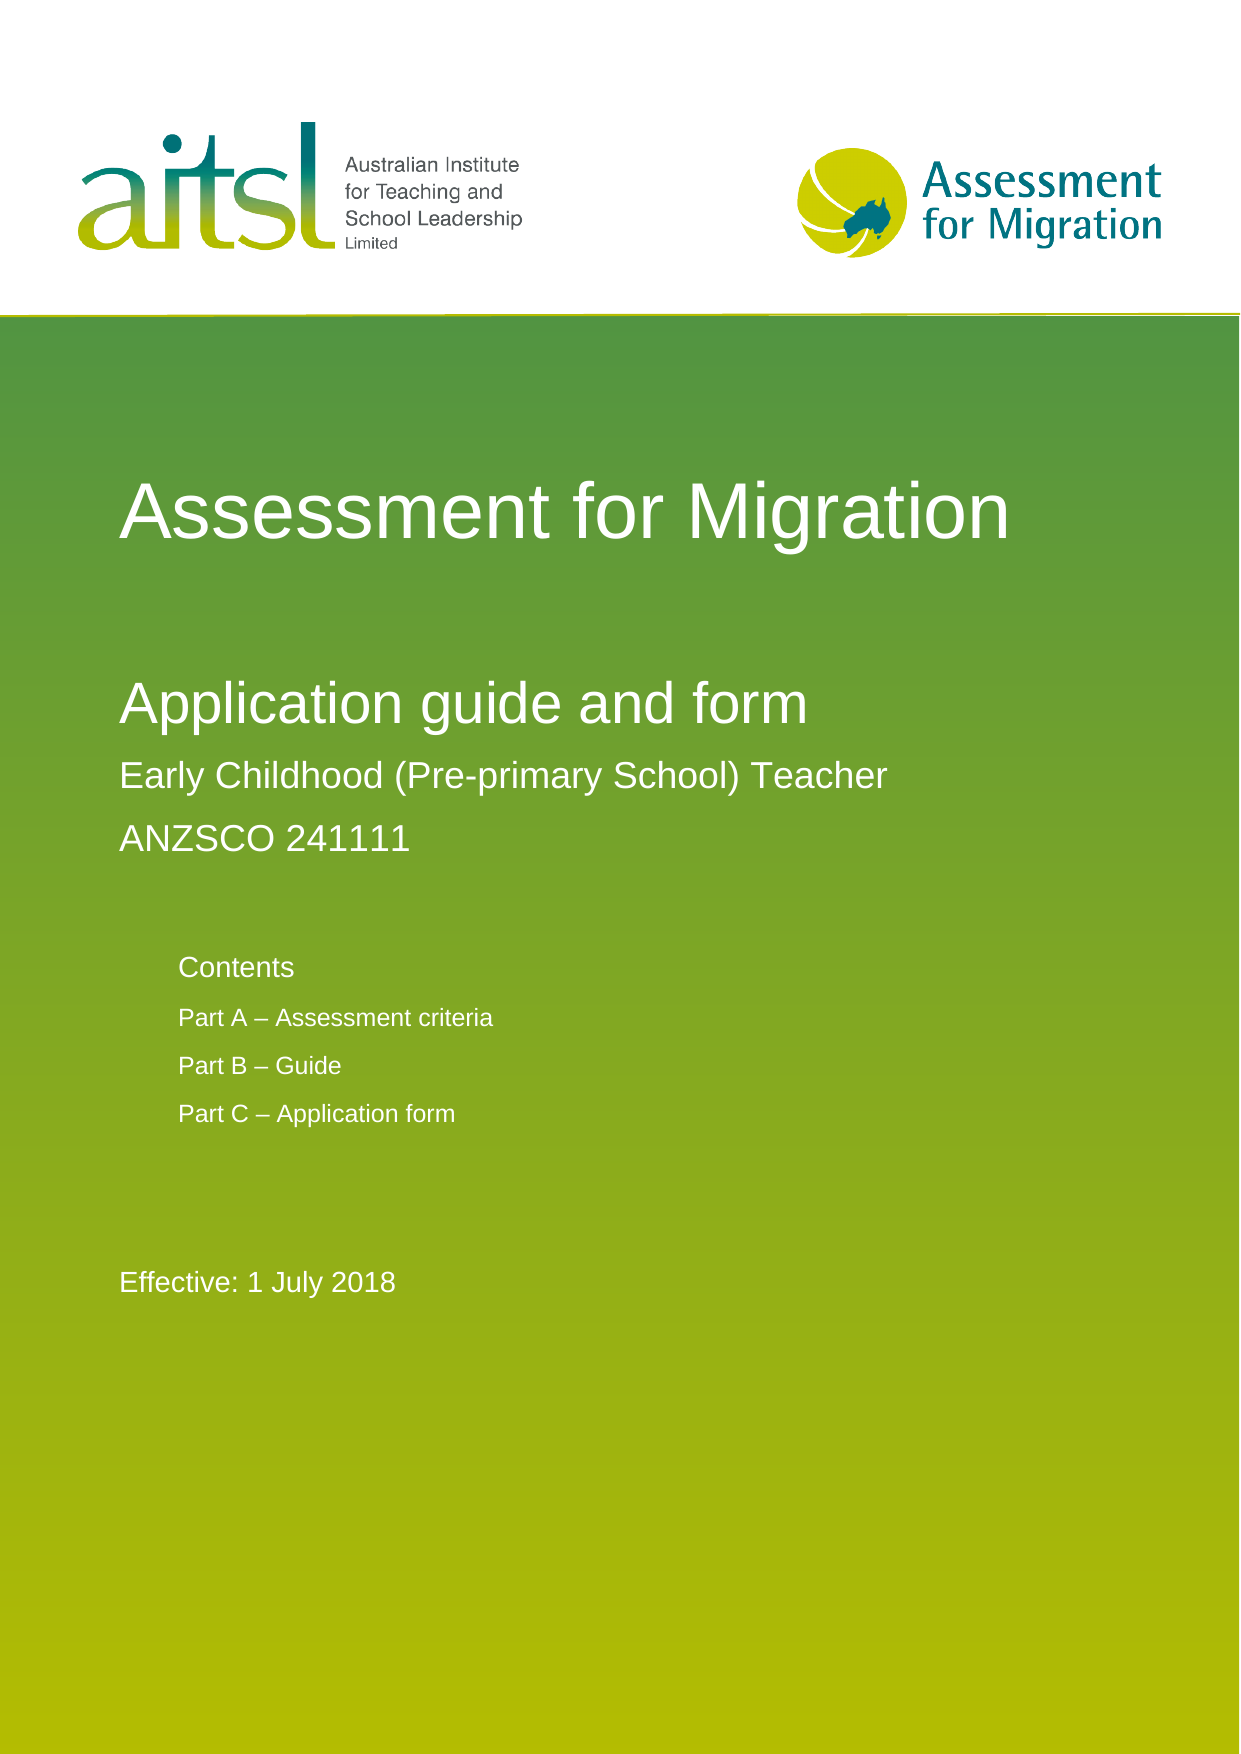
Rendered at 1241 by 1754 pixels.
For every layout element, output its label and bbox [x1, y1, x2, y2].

picture [41, 85, 558, 286]
picture [792, 139, 1189, 262]
